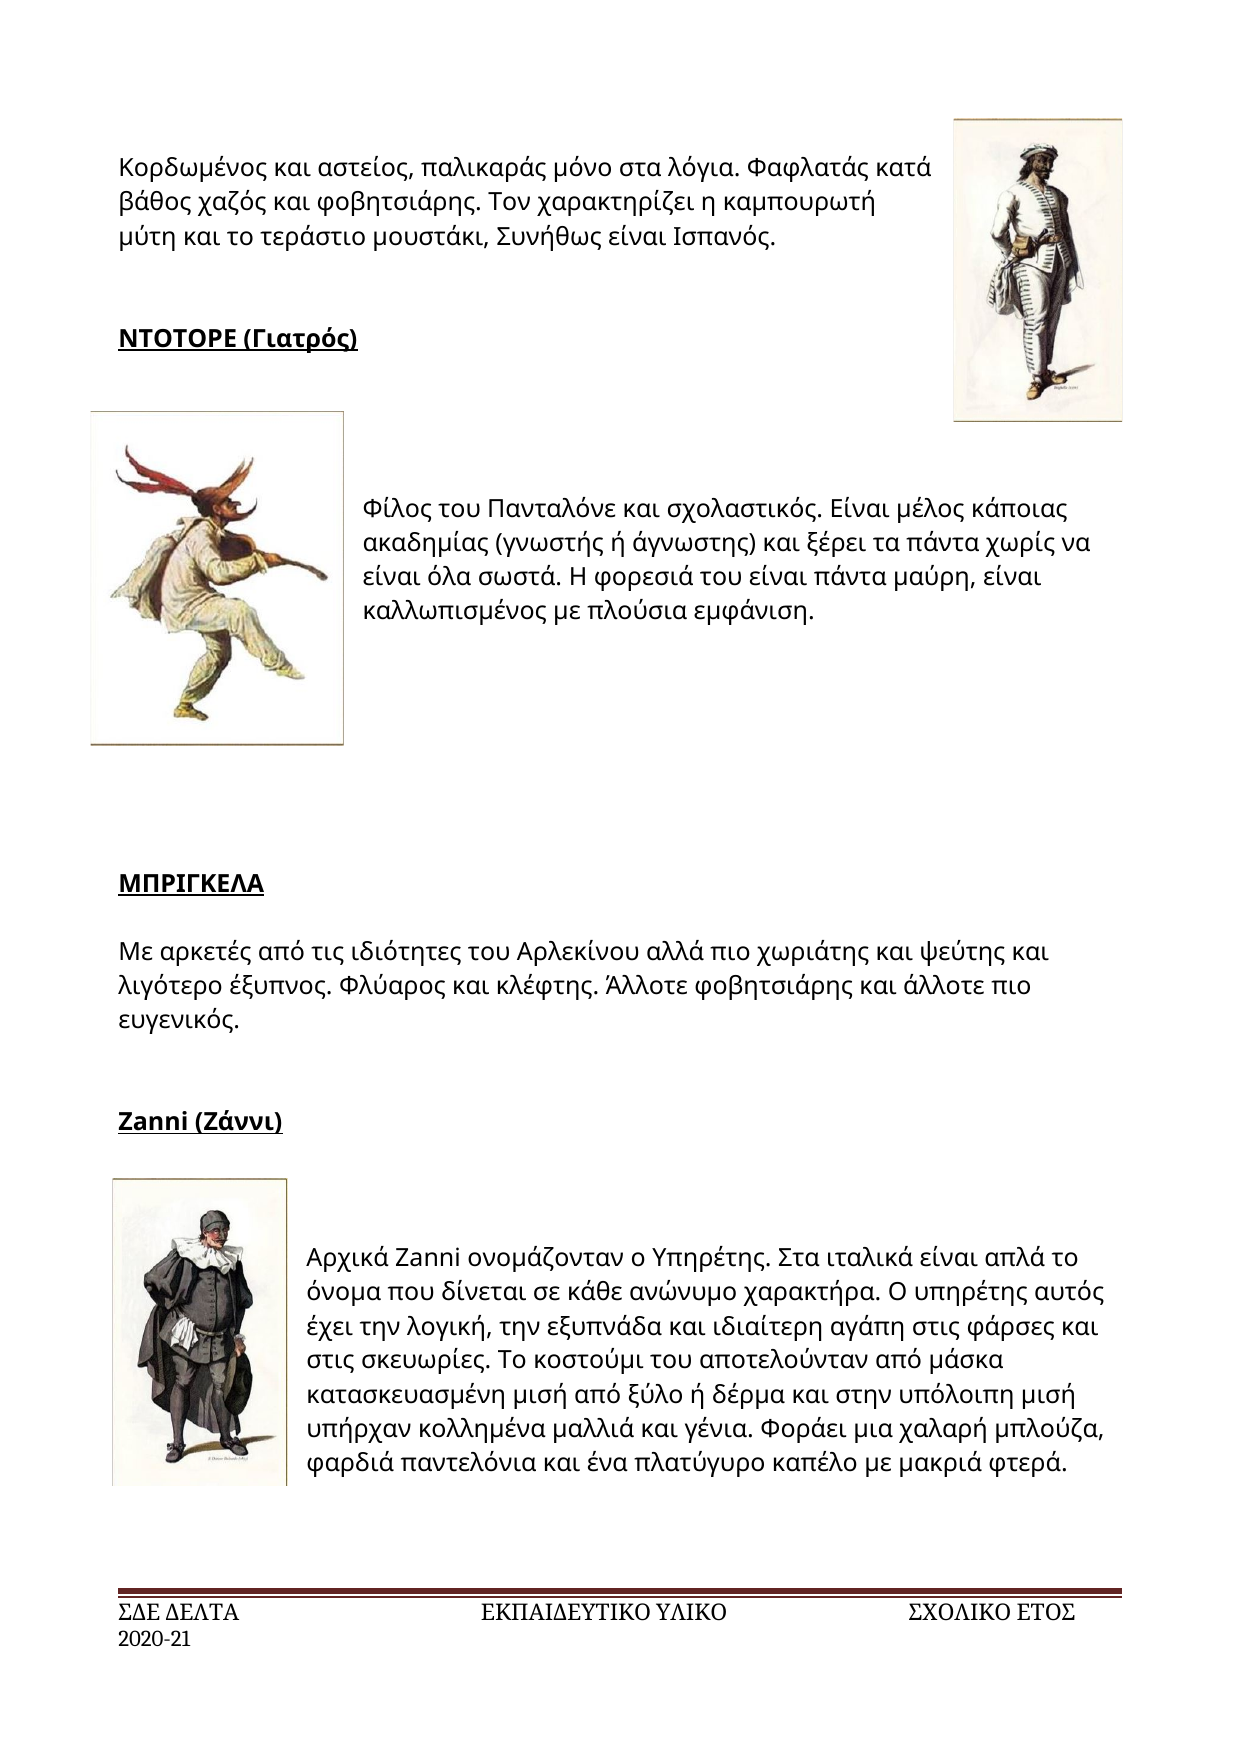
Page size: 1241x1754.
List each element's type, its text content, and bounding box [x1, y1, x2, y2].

picture [90, 411, 344, 746]
text ΝΤΟΤΟΡΕ (Γιατρός) [118, 320, 953, 354]
picture [112, 1178, 288, 1486]
text Ζanni (Ζάννι) [118, 1104, 1122, 1138]
text Κορδωμένος και αστείος, παλικαράς μόνο στα λόγια. Φαφλατάς κατά βάθος χαζός και φοβητσιάρης. Τον χαρακτηρίζει η καμπουρωτή μύτη και το τεράστιο μουστάκι, Συνήθως είναι Ισπανός. [118, 150, 953, 252]
text Φίλος του Πανταλόνε και σχολαστικός. Είναι μέλος κάποιας ακαδημίας (γνωστής ή άγνωστης) και ξέρει τα πάντα χωρίς να είναι όλα σωστά. Η φορεσιά του είναι πάντα μαύρη, είναι καλλωπισμένος με πλούσια εμφάνιση. [344, 491, 1122, 627]
text ΜΠΡΙΓΚΕΛΑ [118, 865, 1122, 899]
picture [953, 118, 1123, 422]
text Με αρκετές από τις ιδιότητες του Αρλεκίνου αλλά πιο χωριάτης και ψεύτης και λιγότερο έξυπνος. Φλύαρος και κλέφτης. Άλλοτε φοβητσιάρης και άλλοτε πιο ευγενικός. [118, 933, 1122, 1036]
text Αρχικά Zanni ονομάζονταν ο Υπηρέτης. Στα ιταλικά είναι απλά το όνομα που δίνεται σε κάθε ανώνυμο χαρακτήρα. Ο υπηρέτης αυτός έχει την λογική, την εξυπνάδα και ιδιαίτερη αγάπη στις φάρσες και στις σκευωρίες. Το κοστούμι του αποτελούνταν από μάσκα κατασκευασμένη μισή από ξύλο ή δέρμα και στην υπόλοιπη μισή υπήρχαν κολλημένα μαλλιά και γένια. Φοράει μια χαλαρή μπλούζα, φαρδιά παντελόνια και ένα πλατύγυρο καπέλο με μακριά φτερά. [288, 1240, 1122, 1478]
